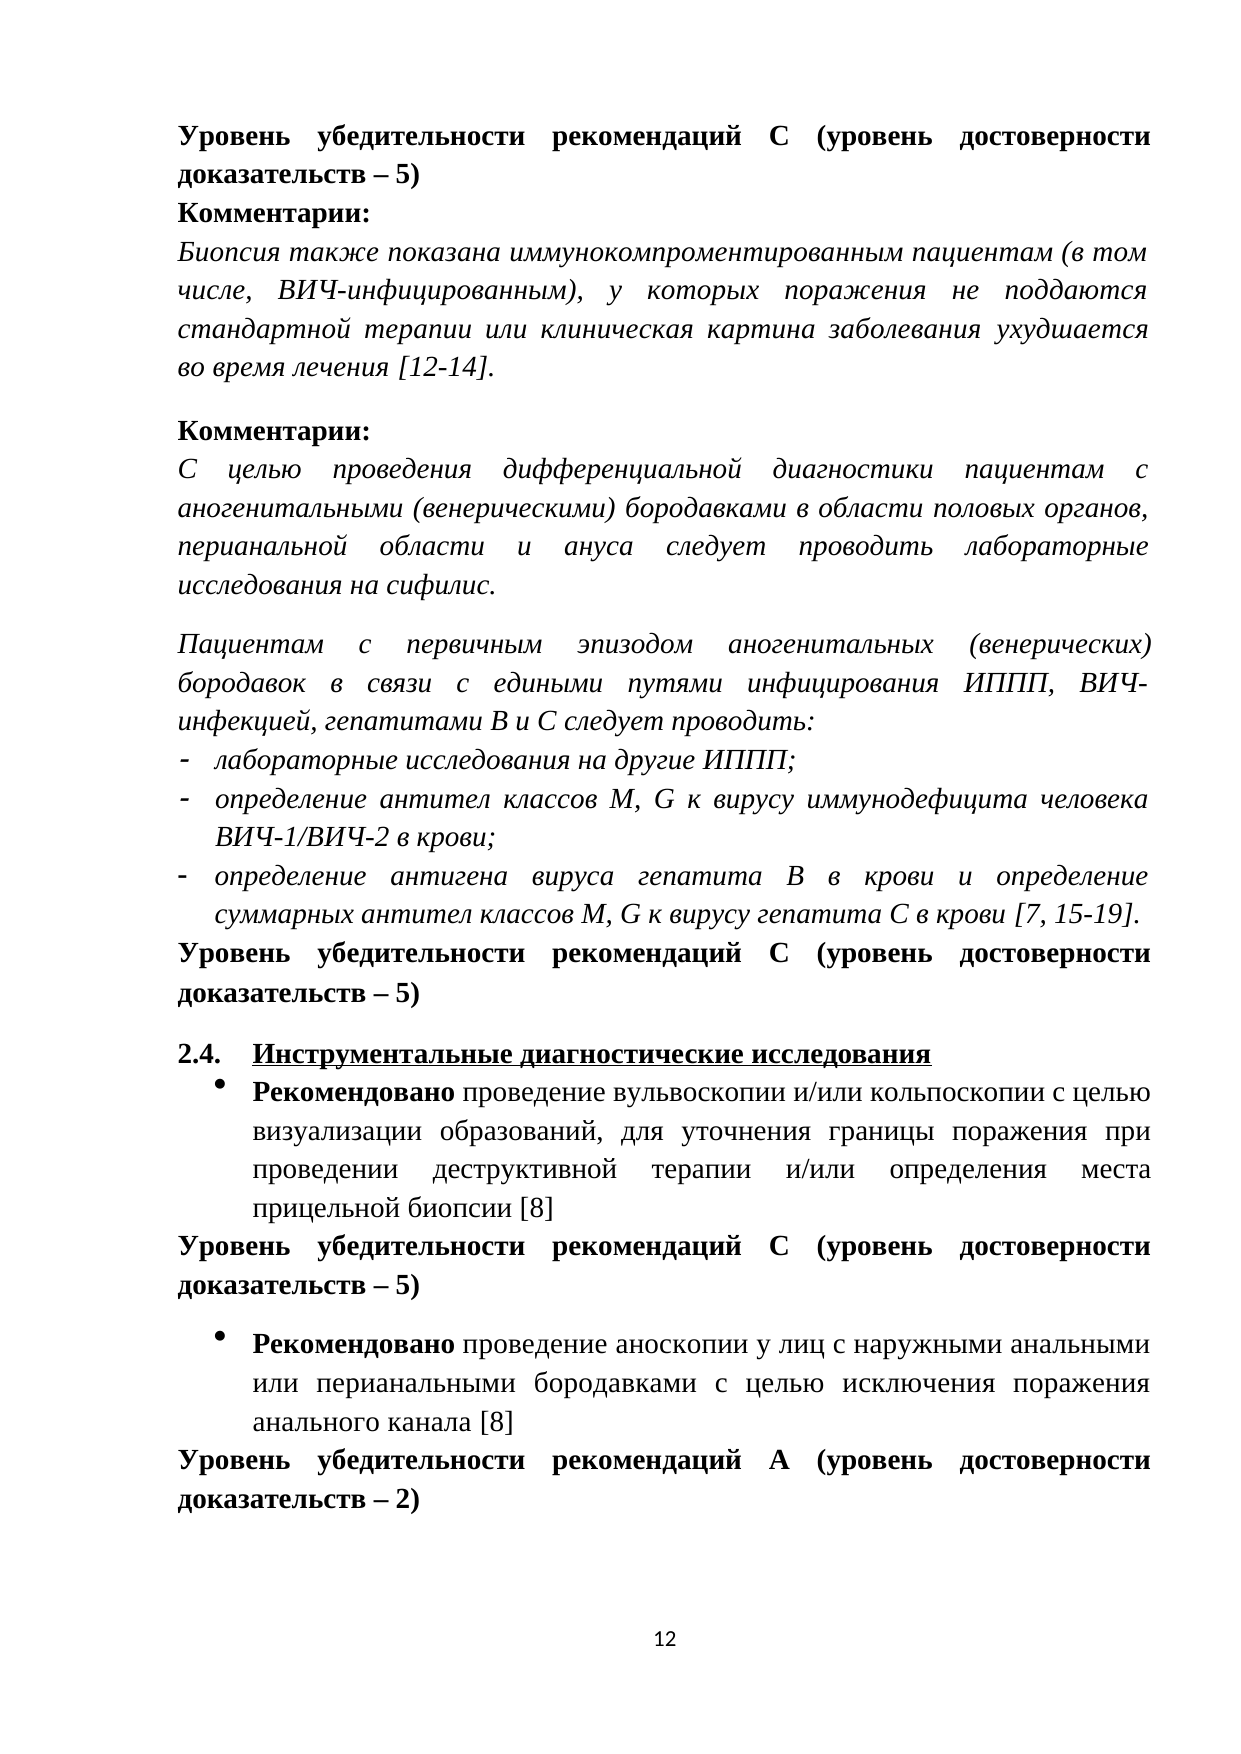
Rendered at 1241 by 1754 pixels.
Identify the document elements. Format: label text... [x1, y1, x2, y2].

list лабораторные исследования на другие ИППП; [177, 742, 1152, 776]
list определение антигена вируса гепатита В в крови и определение суммарных антител классов М, G к вирусу гепатита С в крови [7, 15-19]. [177, 858, 1152, 930]
list Рекомендовано проведение аноскопии у лиц с наружными анальными или перианальными бородавками с целью исключения поражения анального канала [8] [215, 1326, 1152, 1437]
text Уровень убедительности рекомендаций А (уровень достоверности доказательств – 2) [177, 1442, 1152, 1514]
text Комментарии: [177, 413, 1152, 446]
list Рекомендовано проведение вульвоскопии и/или кольпоскопии с целью визуализации образований, для уточнения границы поражения при проведении деструктивной терапии и/или определения места прицельной биопсии [8] [215, 1074, 1152, 1223]
text Уровень убедительности рекомендаций С (уровень достоверности доказательств – 5) [177, 118, 1152, 190]
text Биопсия также показана иммунокомпроментированным пациентам (в том числе, ВИЧ-инфицированным), у которых поражения не поддаются стандартной терапии или клиническая картина заболевания ухудшается во время лечения [12-14]. [177, 234, 1152, 383]
text Пациентам с первичным эпизодом аногенитальных (венерических) бородавок в связи с едиными путями инфицирования ИППП, ВИЧ-инфекцией, гепатитами В и С следует проводить: [177, 626, 1152, 737]
list определение антител классов М, G к вирусу иммунодефицита человека ВИЧ-1/ВИЧ-2 в крови; [177, 781, 1152, 853]
text Уровень убедительности рекомендаций С (уровень достоверности доказательств – 5) [177, 1228, 1152, 1301]
list Инструментальные диагностические исследования [177, 1036, 1152, 1069]
text С целью проведения дифференциальной диагностики пациентам с аногенитальными (венерическими) бородавками в области половых органов, перианальной области и ануса следует проводить лабораторные исследования на сифилис. [177, 451, 1152, 601]
text Комментарии: [177, 195, 1152, 229]
text Уровень убедительности рекомендаций С (уровень достоверности доказательств – 5) [177, 935, 1152, 1009]
